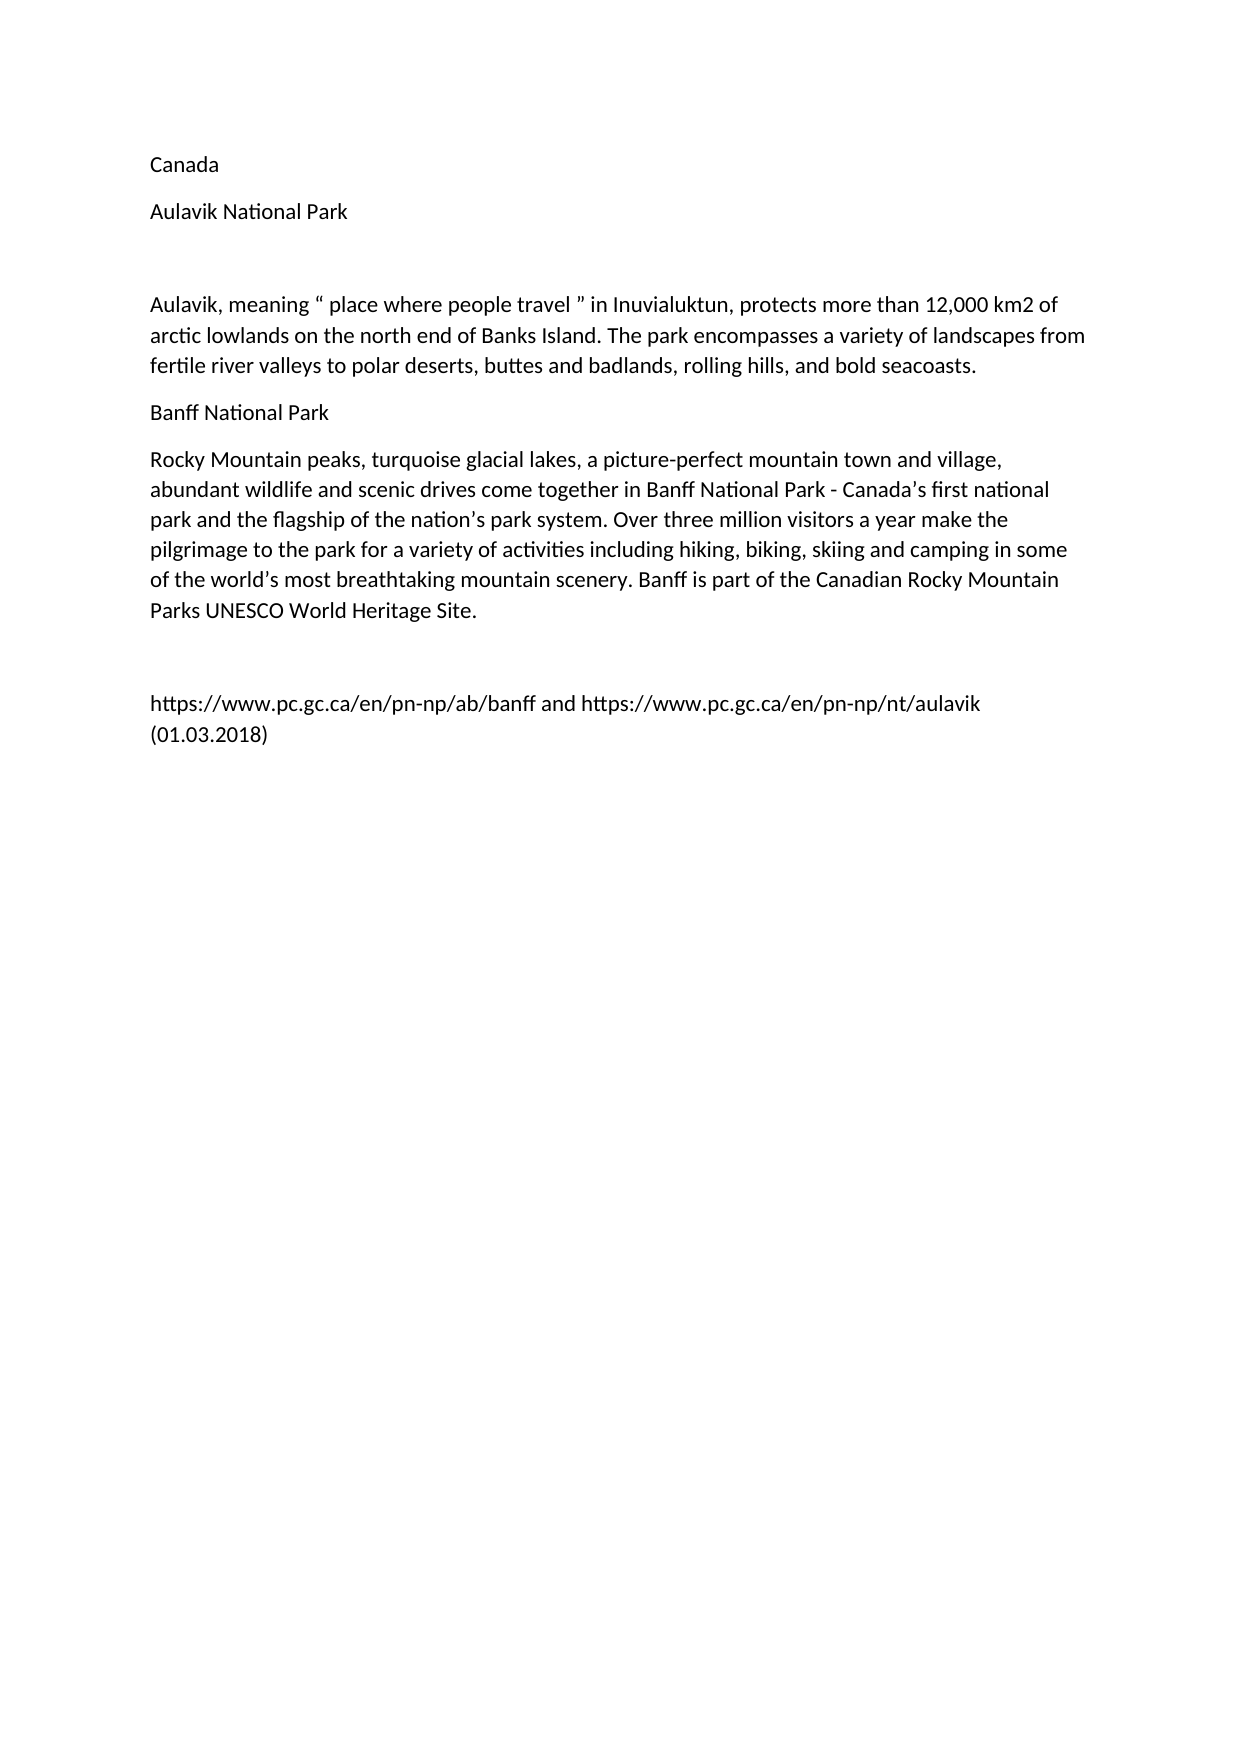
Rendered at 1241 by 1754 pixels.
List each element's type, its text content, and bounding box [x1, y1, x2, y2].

text Aulavik, meaning “ place where people travel ” in Inuvialuktun, protects more than 12,000 km2 of arctic lowlands on the north end of Banks Island. The park encompasses a variety of landscapes from fertile river valleys to polar deserts, buttes and badlands, rolling hills, and bold seacoasts. [150, 291, 1090, 379]
text https://www.pc.gc.ca/en/pn-np/ab/banff and https://www.pc.gc.ca/en/pn-np/nt/aulavik (01.03.2018) [150, 689, 1090, 748]
text Banff National Park [150, 398, 1090, 426]
text Rocky Mountain peaks, turquoise glacial lakes, a picture-perfect mountain town and village, abundant wildlife and scenic drives come together in Banff National Park - Canada’s first national park and the flagship of the nation’s park system. Over three million visitors a year make the pilgrimage to the park for a variety of activities including hiking, biking, skiing and camping in some of the world’s most breathtaking mountain scenery. Banff is part of the Canadian Rocky Mountain Parks UNESCO World Heritage Site. [150, 445, 1090, 624]
text Canada [150, 150, 1090, 178]
text Aulavik National Park [150, 197, 1090, 225]
